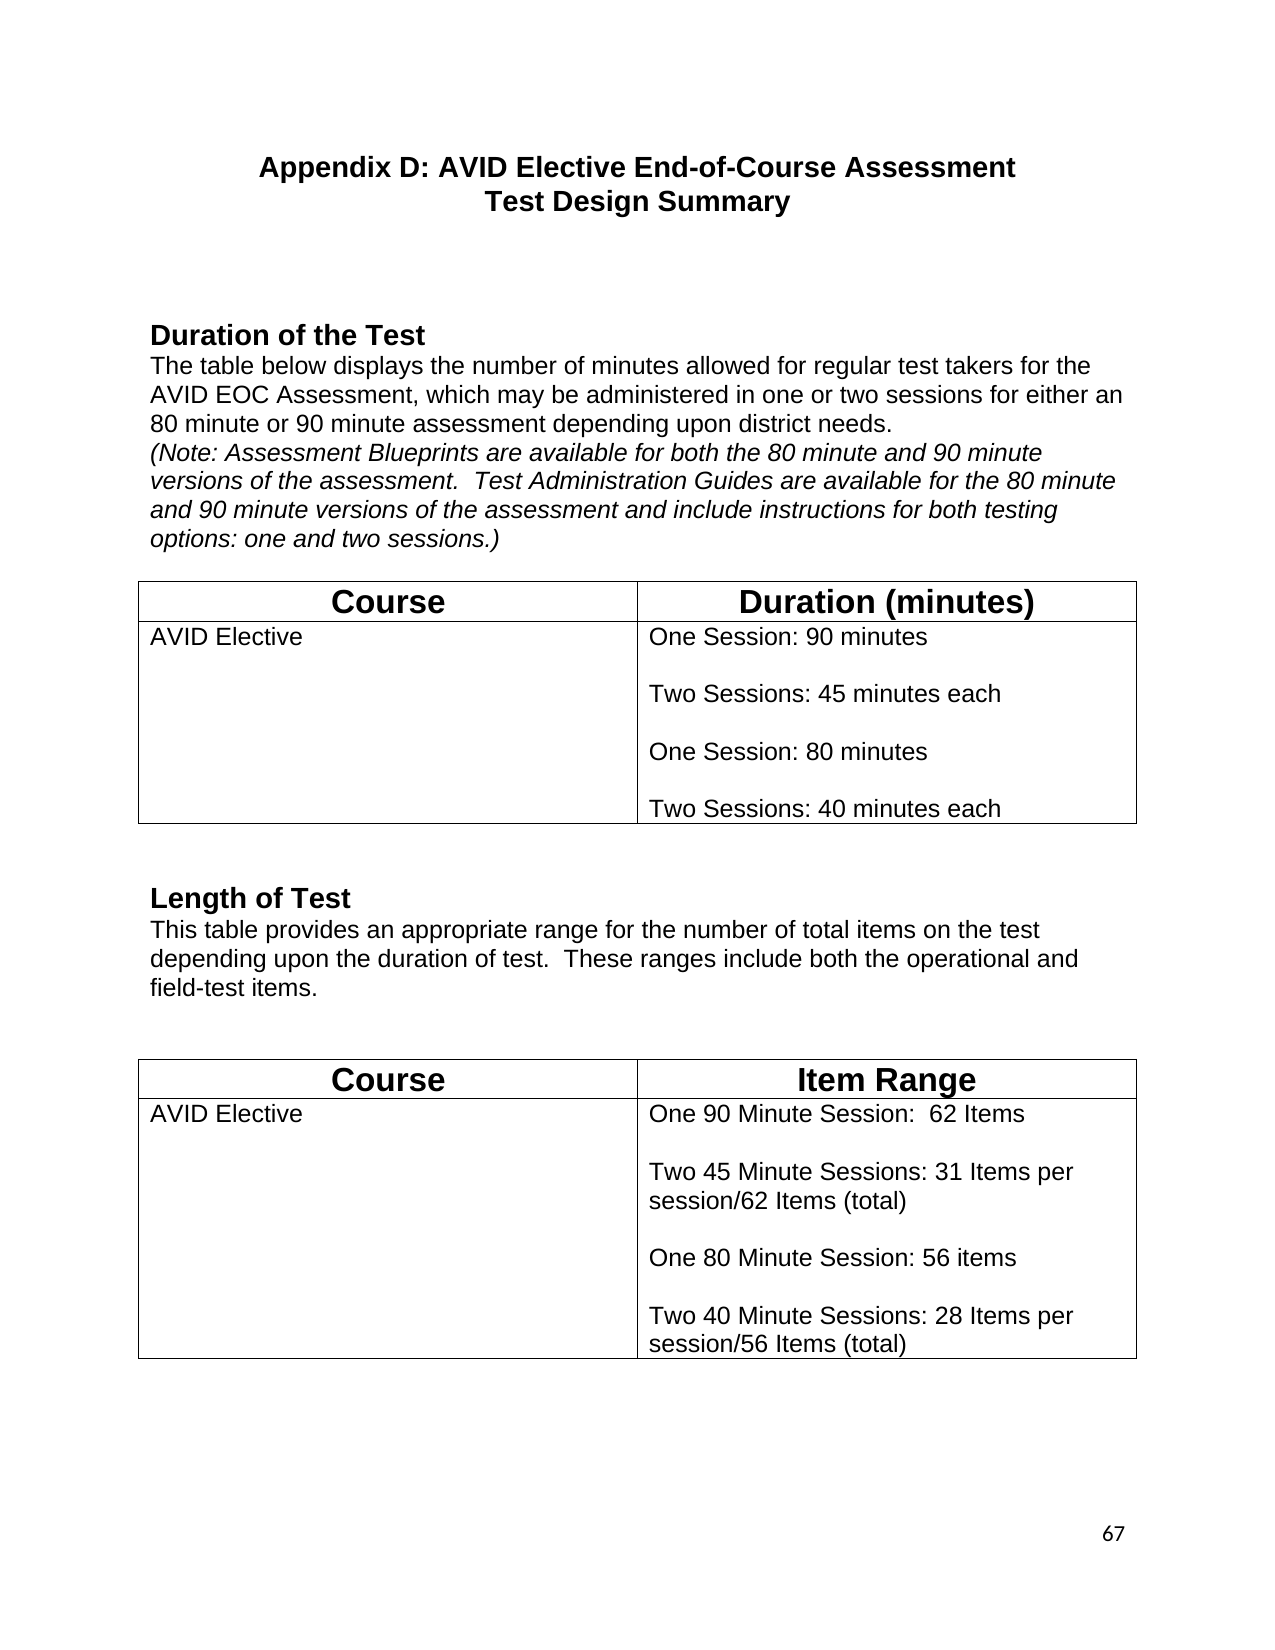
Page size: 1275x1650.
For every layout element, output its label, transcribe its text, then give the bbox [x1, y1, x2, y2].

text Length of Test [150, 882, 1125, 915]
text (Note: Assessment Blueprints are available for both the 80 minute and 90 minute versions of the assessment. Test Administration Guides are available for the 80 minute and 90 minute versions of the assessment and include instructions for both testing options: one and two sessions.) [150, 437, 1125, 552]
text The table below displays the number of minutes allowed for regular test takers for the AVID EOC Assessment, which may be administered in one or two sessions for either an 80 minute or 90 minute assessment depending upon district needs. [150, 351, 1125, 437]
table_header Item Range [638, 1060, 1136, 1098]
table_cell One 90 Minute Session: 62 Items Two 45 Minute Sessions: 31 Items per session/62 Items (total) One 80 Minute Session: 56 items Two 40 Minute Sessions: 28 Items per session/56 Items (total) [638, 1099, 1136, 1358]
table_header Course [139, 582, 637, 621]
table_cell AVID Elective [139, 1099, 637, 1358]
table_cell One Session: 90 minutes Two Sessions: 45 minutes each One Session: 80 minutes Two Sessions: 40 minutes each [638, 622, 1136, 823]
text Appendix D: AVID Elective End-of-Course Assessment [150, 150, 1125, 183]
text Duration of the Test [150, 318, 1125, 351]
table_header Course [139, 1060, 637, 1098]
table_cell AVID Elective [139, 622, 637, 823]
text This table provides an appropriate range for the number of total items on the test depending upon the duration of test. These ranges include both the operational and field-test items. [150, 915, 1125, 1001]
table_header Duration (minutes) [638, 582, 1136, 621]
text Test Design Summary [150, 183, 1125, 217]
